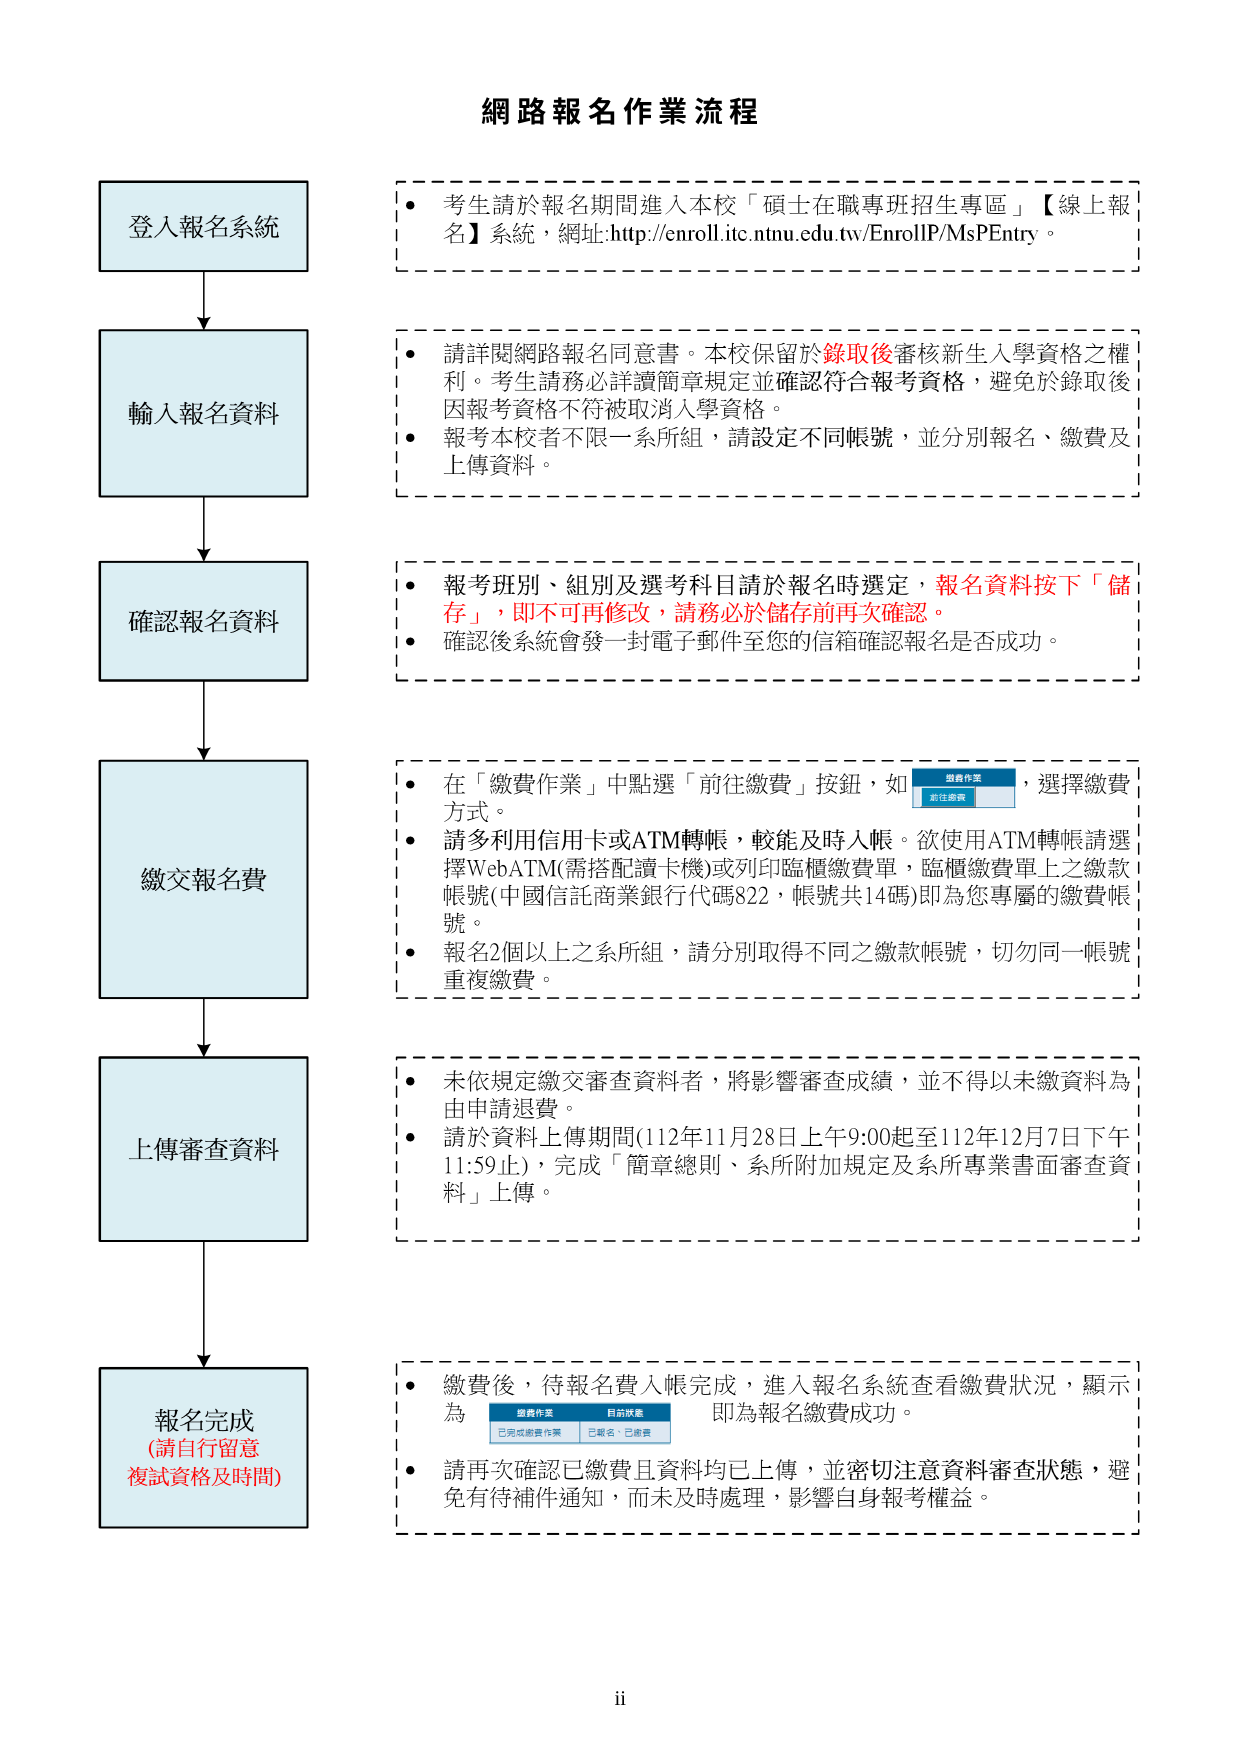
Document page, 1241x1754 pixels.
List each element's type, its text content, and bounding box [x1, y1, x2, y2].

picture [88, 170, 1152, 1545]
text 網路報名作業流程 [89, 89, 1152, 131]
